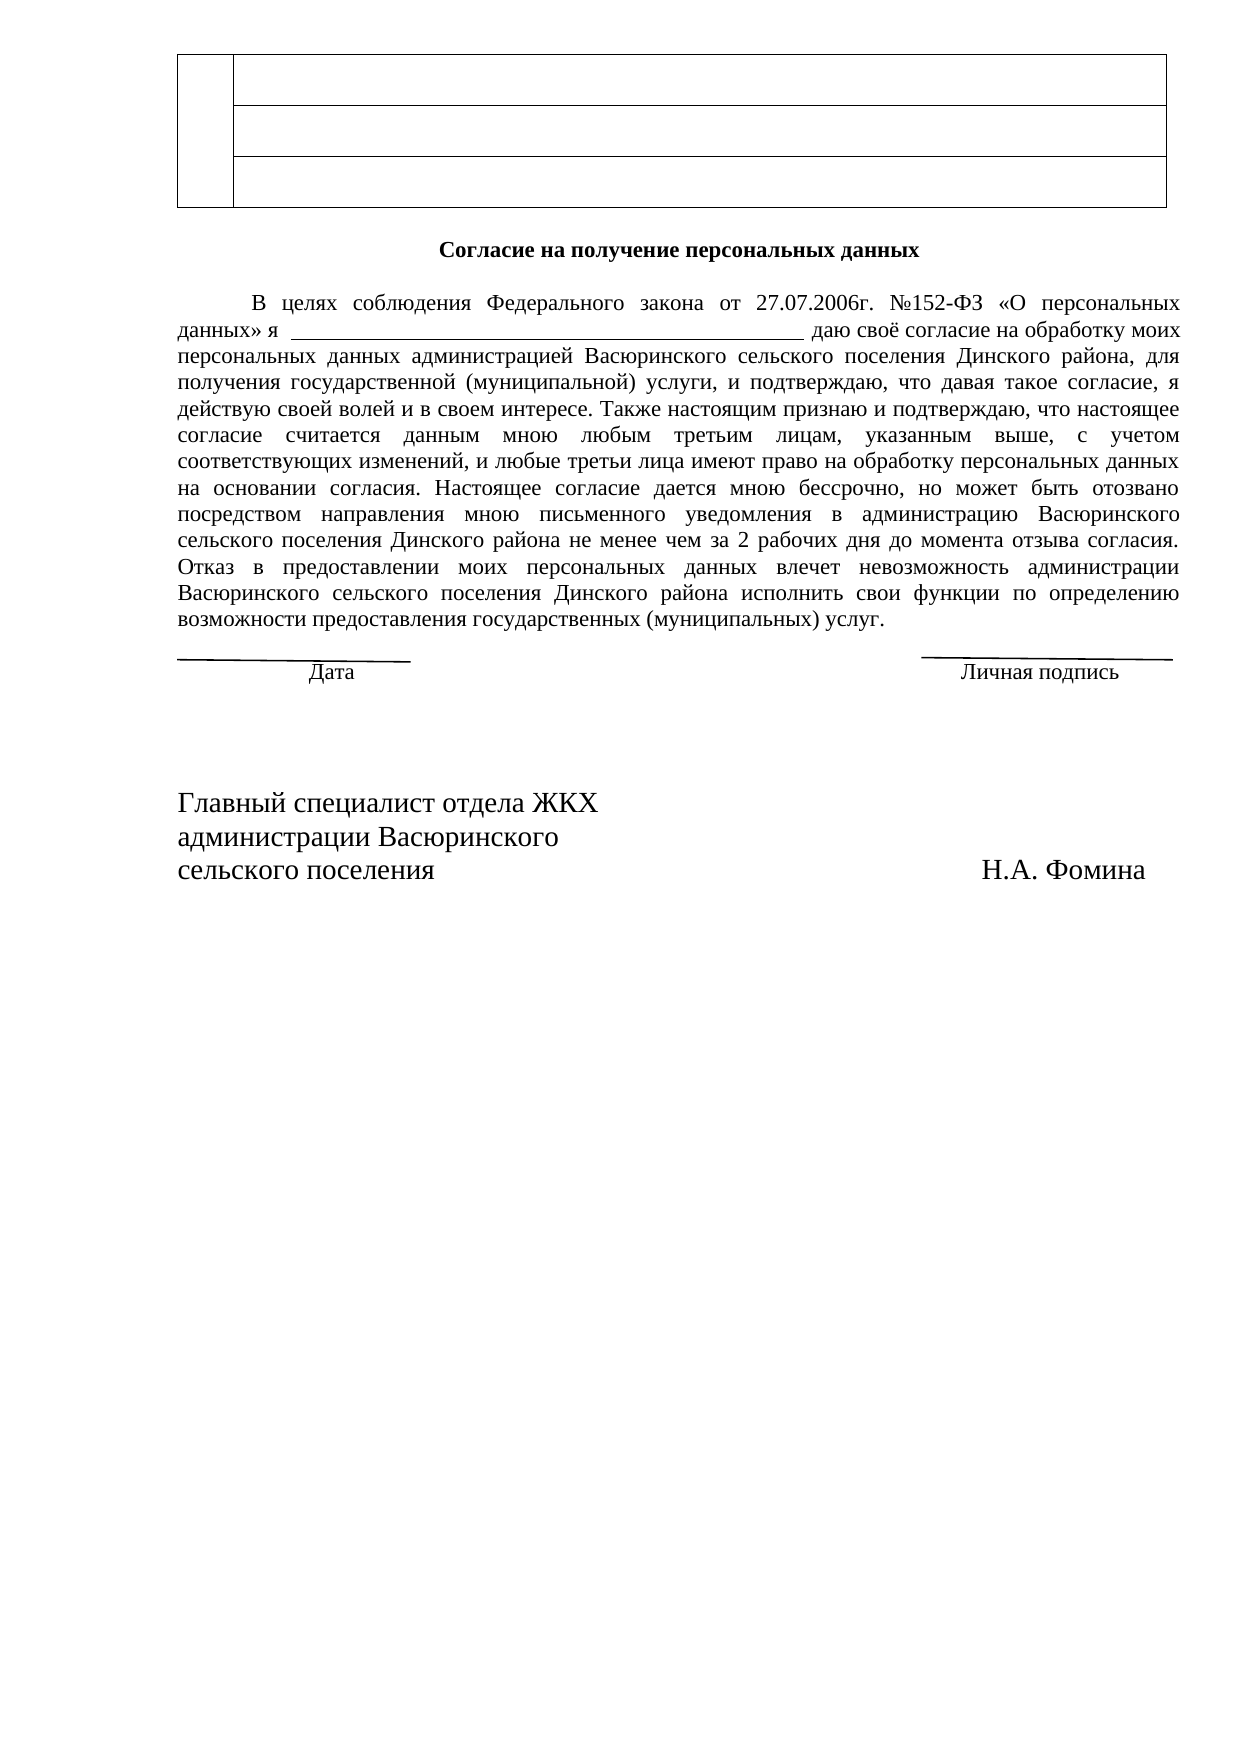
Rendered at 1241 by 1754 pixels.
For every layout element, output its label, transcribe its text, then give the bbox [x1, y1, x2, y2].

text Главный специалист отдела ЖКХ [177, 785, 1181, 819]
text Дата Личная подпись [177, 658, 1181, 684]
table_cell [234, 55, 1166, 105]
text администрации Васюринского [177, 819, 1181, 852]
text В целях соблюдения Федерального закона от 27.07.2006г. №152-ФЗ «О персональных данных» я даю своё согласие на обработку моих персональных данных администрацией Васюринского сельского поселения Динского района, для получения государственной (муниципальной) услуги, и подтверждаю, что давая такое согласие, я действую своей волей и в своем интересе. Также настоящим признаю и подтверждаю, что настоящее согласие считается данным мною любым третьим лицам, указанным выше, с учетом соответствующих изменений, и любые третьи лица имеют право на обработку персональных данных на основании согласия. Настоящее согласие дается мною бессрочно, но может быть отозвано посредством направления мною письменного уведомления в администрацию Васюринского сельского поселения Динского района не менее чем за 2 рабочих дня до момента отзыва согласия. Отказ в предоставлении моих персональных данных влечет невозможность администрации Васюринского сельского поселения Динского района исполнить свои функции по определению возможности предоставления государственных (муниципальных) услуг. [177, 289, 1181, 632]
table_cell [234, 106, 1166, 156]
text Согласие на получение персональных данных [177, 237, 1181, 263]
table_cell [234, 157, 1166, 207]
text сельского поселения Н.А. Фомина [177, 852, 1181, 886]
